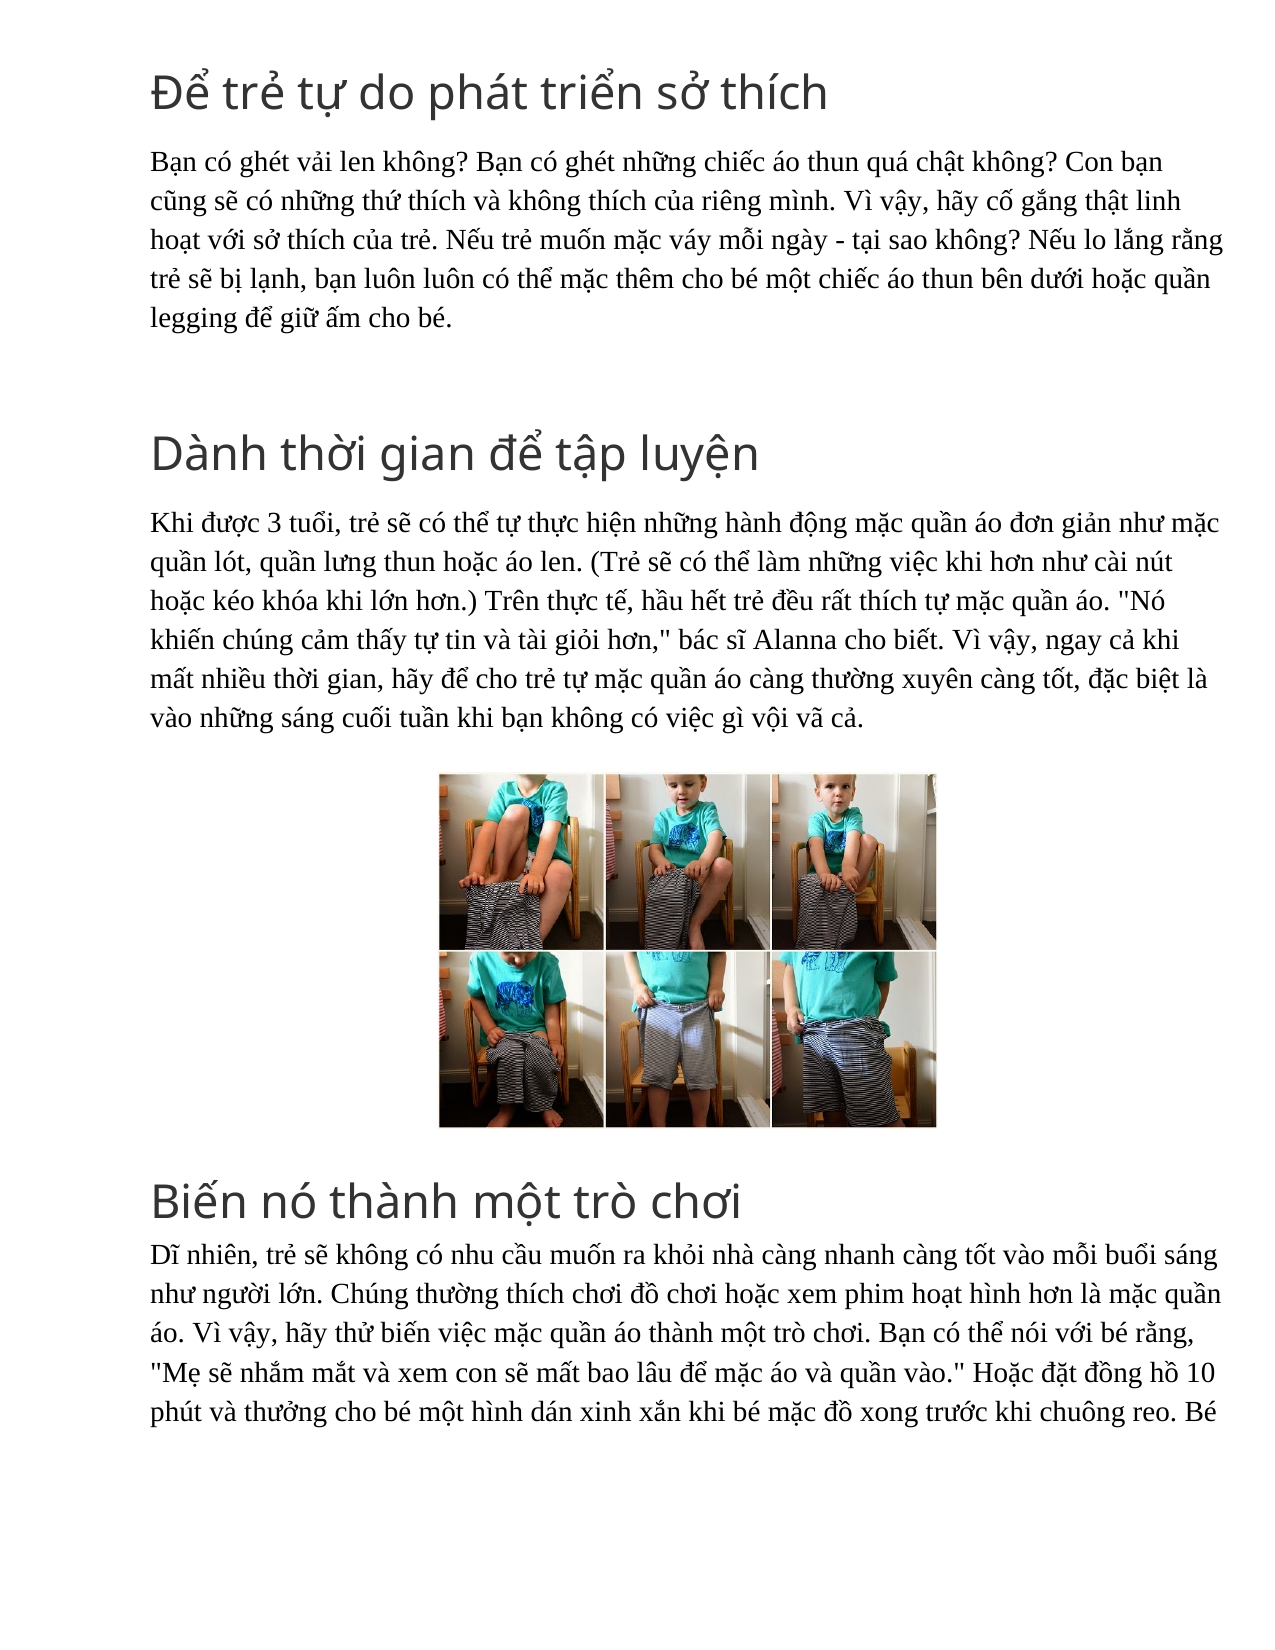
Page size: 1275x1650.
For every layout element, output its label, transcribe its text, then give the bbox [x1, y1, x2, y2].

text Khi được 3 tuổi, trẻ sẽ có thể tự thực hiện những hành động mặc quần áo đơn giản như mặc quần lót, quần lưng thun hoặc áo len. (Trẻ sẽ có thể làm những việc khi hơn như cài nút hoặc kéo khóa khi lớn hơn.) Trên thực tế, hầu hết trẻ đều rất thích tự mặc quần áo. "Nó khiến chúng cảm thấy tự tin và tài giỏi hơn," bác sĩ Alanna cho biết. Vì vậy, ngay cả khi mất nhiều thời gian, hãy để cho trẻ tự mặc quần áo càng thường xuyên càng tốt, đặc biệt là vào những sáng cuối tuần khi bạn không có việc gì vội vã cả. [150, 499, 1226, 773]
text Biến nó thành một trò chơi [150, 1129, 1226, 1232]
text Bạn có ghét vải len không? Bạn có ghét những chiếc áo thun quá chật không? Con bạn cũng sẽ có những thứ thích và không thích của riêng mình. Vì vậy, hãy cố gắng thật linh hoạt với sở thích của trẻ. Nếu trẻ muốn mặc váy mỗi ngày - tại sao không? Nếu lo lắng rằng trẻ sẽ bị lạnh, bạn luôn luôn có thể mặc thêm cho bé một chiếc áo thun bên dưới hoặc quần legging để giữ ấm cho bé. [150, 139, 1226, 373]
text Để trẻ tự do phát triển sở thích [150, 59, 1226, 123]
text Dành thời gian để tập luyện [150, 420, 1226, 484]
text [150, 1232, 1226, 1427]
picture [437, 772, 938, 1129]
